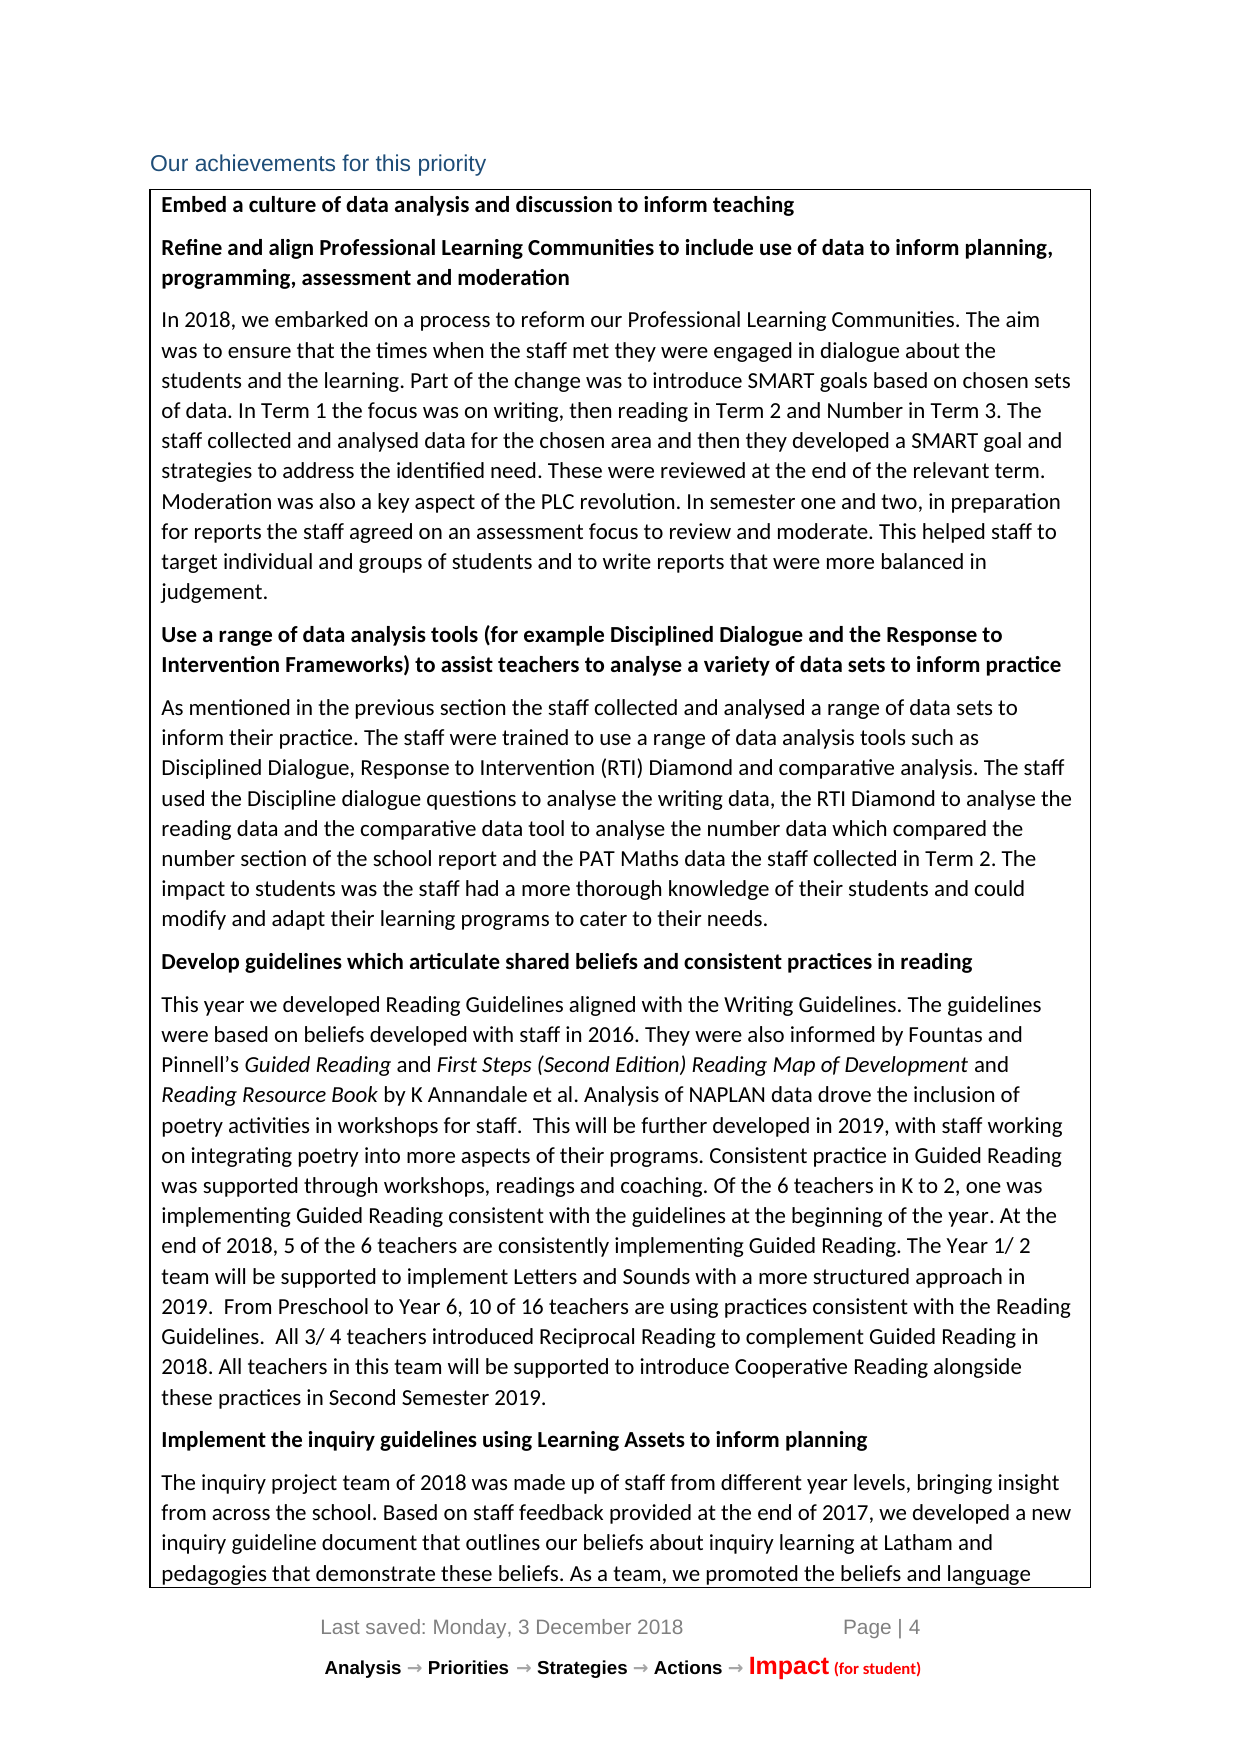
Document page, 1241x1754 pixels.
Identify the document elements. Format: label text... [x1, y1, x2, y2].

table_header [151, 190, 1090, 1587]
subtitle Our achievements for this priority [150, 150, 1090, 176]
